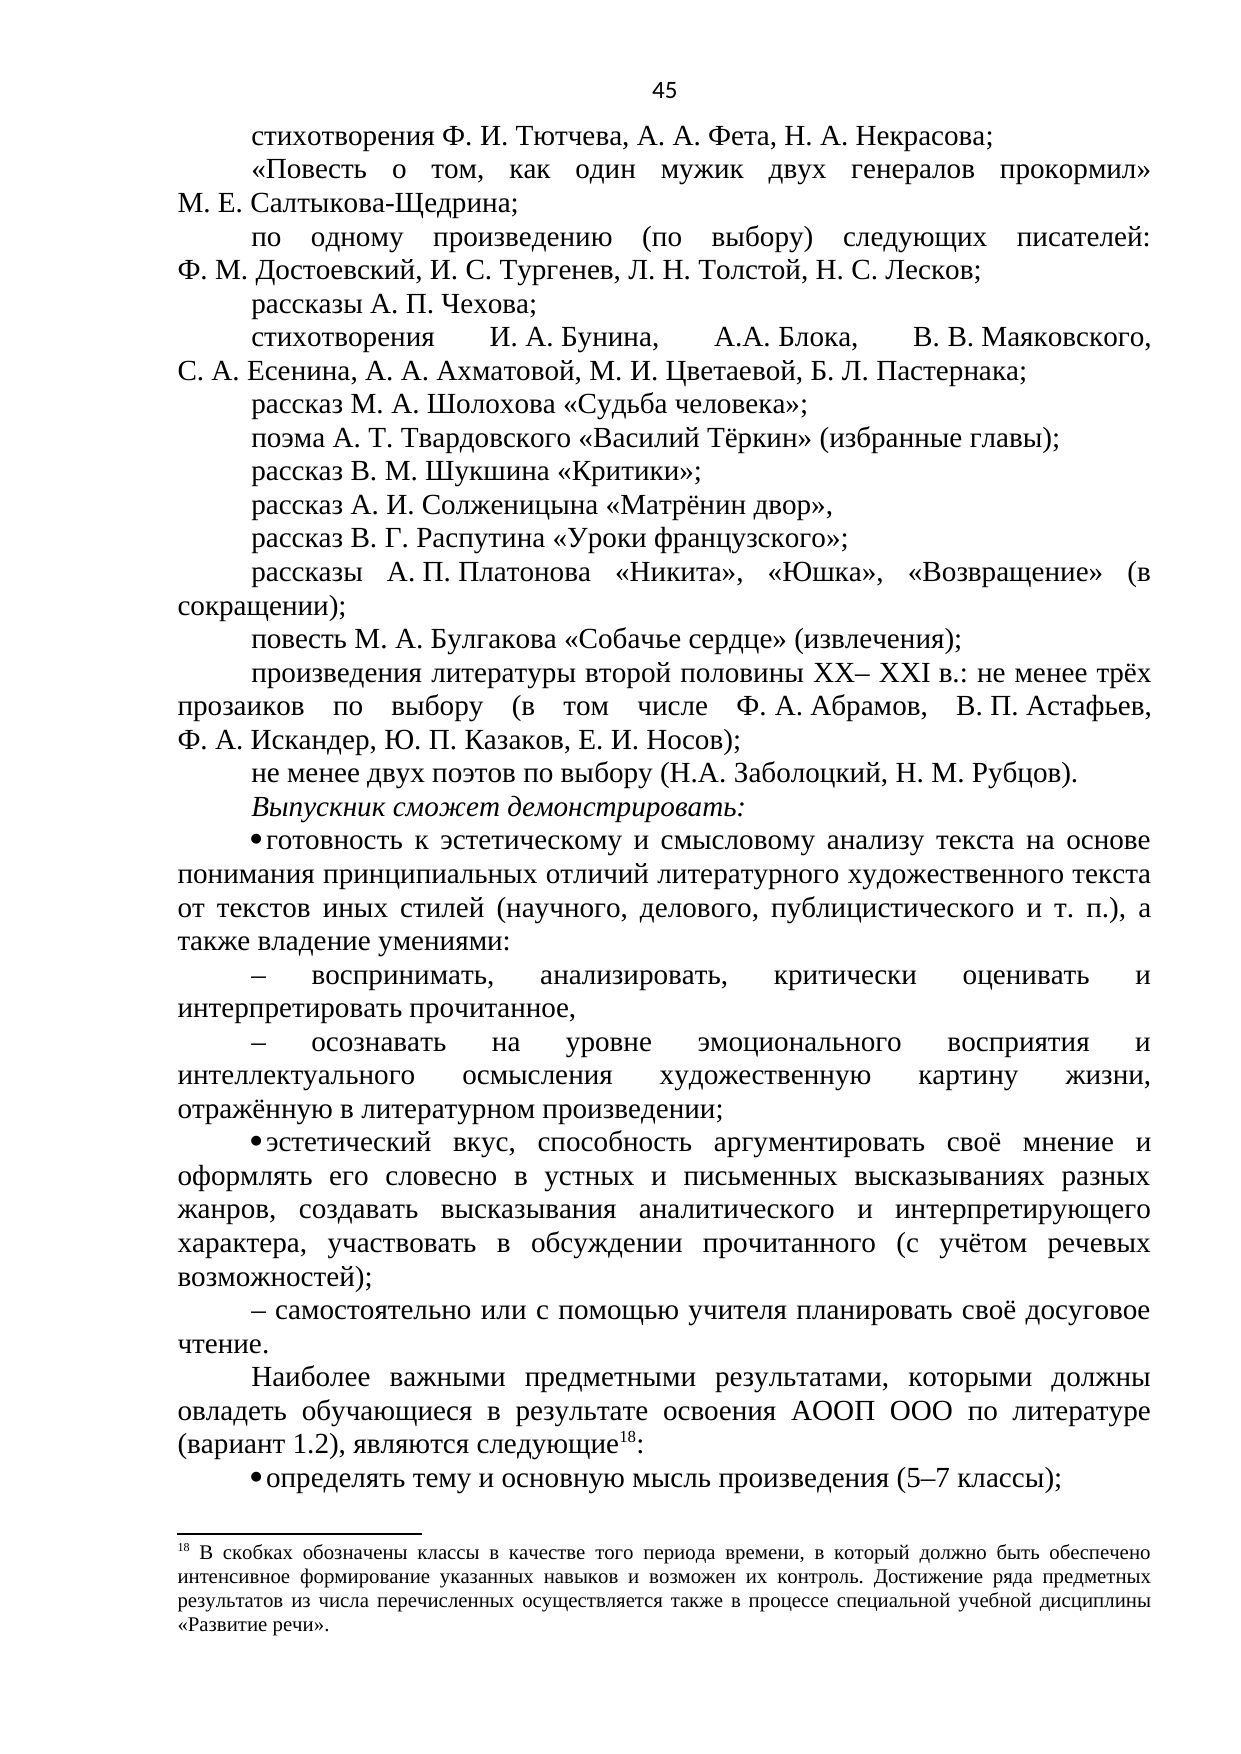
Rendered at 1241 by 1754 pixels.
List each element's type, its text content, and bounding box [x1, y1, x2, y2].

text Выпускник сможет демонстрировать: [177, 789, 1152, 822]
text стихотворения Ф. И. Тютчева, А. А. Фета, Н. А. Некрасова; [177, 118, 1152, 152]
text рассказ М. А. Шолохова «Судьба человека»; [177, 386, 1152, 420]
text поэма А. Т. Твардовского «Василий Тёркин» (избранные главы); [177, 420, 1152, 453]
text рассказ А. И. Солженицына «Матрёнин двор», [177, 487, 1152, 521]
text «Повесть о том, как один мужик двух генералов прокормил» М. Е. Салтыкова-Щедрина; [177, 152, 1152, 219]
text стихотворения И. А. Бунина, А.А. Блока, В. В. Маяковского, С. А. Есенина, А. А. Ахматовой, М. И. Цветаевой, Б. Л. Пастернака; [177, 319, 1152, 386]
text рассказ В. М. Шукшина «Критики»; [177, 453, 1152, 487]
text не менее двух поэтов по выбору (Н.А. Заболоцкий, Н. М. Рубцов). [177, 755, 1152, 789]
text рассказы А. П. Платонова «Никита», «Юшка», «Возвращение» (в сокращении); [177, 554, 1152, 621]
text повесть М. А. Булгакова «Собачье сердце» (извлечения); [177, 621, 1152, 655]
list эстетический вкус, способность аргументировать своё мнение и оформлять его словесно в устных и письменных высказываниях разных жанров, создавать высказывания аналитического и интерпретирующего характера, участвовать в обсуждении прочитанного (с учётом речевых возможностей); [177, 1124, 1152, 1292]
list определять тему и основную мысль произведения (5–7 классы); [177, 1460, 1152, 1494]
list готовность к эстетическому и смысловому анализу текста на основе понимания принципиальных отличий литературного художественного текста от текстов иных стилей (научного, делового, публицистического и т. п.), а также владение умениями: [177, 822, 1152, 957]
text Наиболее важными предметными результатами, которыми должны овладеть обучающиеся в результате освоения АООП ООО по литературе (вариант 1.2), являются следующие: [177, 1359, 1152, 1460]
text рассказы А. П. Чехова; [177, 286, 1152, 319]
text по одному произведению (по выбору) следующих писателей: Ф. М. Достоевский, И. С. Тургенев, Л. Н. Толстой, Н. С. Лесков; [177, 219, 1152, 286]
text – самостоятельно или с помощью учителя планировать своё досуговое чтение. [177, 1292, 1152, 1359]
text – осознавать на уровне эмоционального восприятия и интеллектуального осмысления художественную картину жизни, отражённую в литературном произведении; [177, 1024, 1152, 1124]
text произведения литературы второй половины XX– XXI в.: не менее трёх прозаиков по выбору (в том числе Ф. А. Абрамов, В. П. Астафьев, Ф. А. Искандер, Ю. П. Казаков, Е. И. Носов); [177, 655, 1152, 755]
text рассказ В. Г. Распутина «Уроки французского»; [177, 521, 1152, 554]
text – воспринимать, анализировать, критически оценивать и интерпретировать прочитанное, [177, 957, 1152, 1024]
